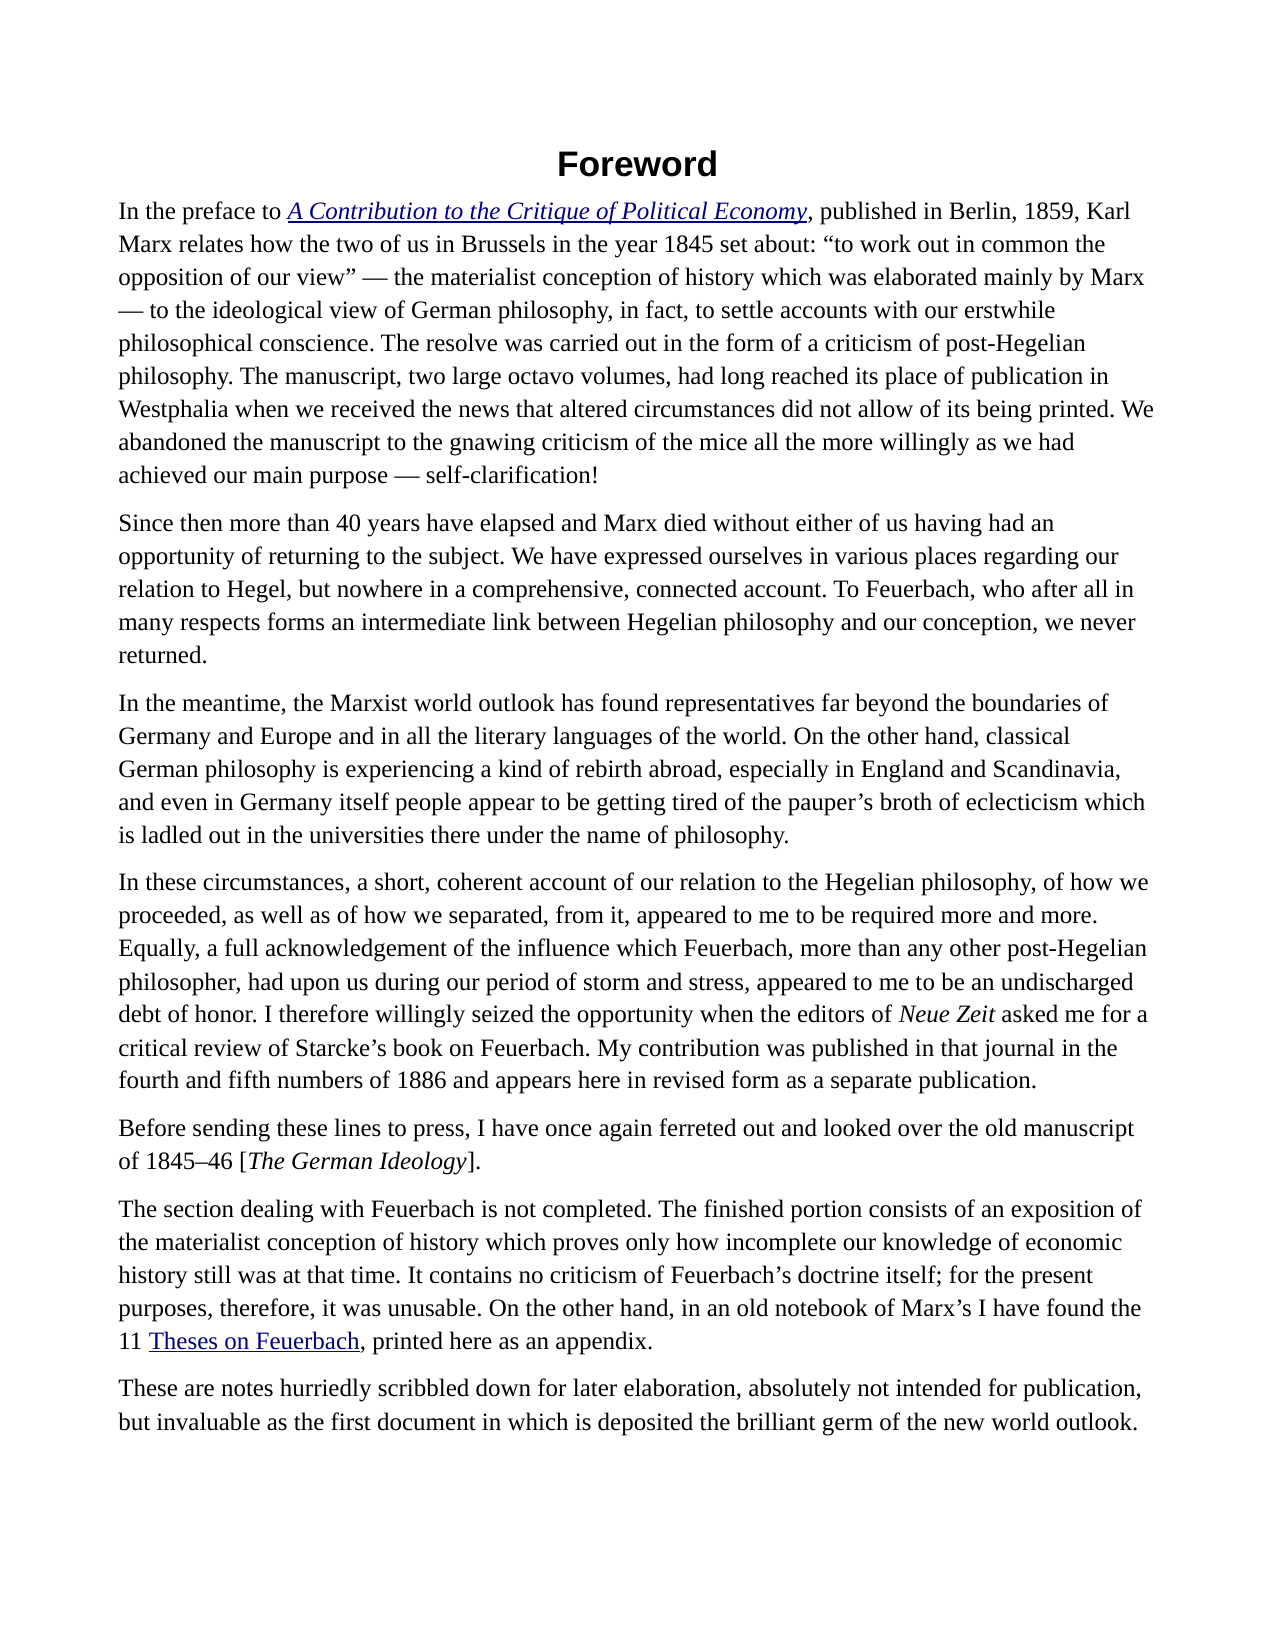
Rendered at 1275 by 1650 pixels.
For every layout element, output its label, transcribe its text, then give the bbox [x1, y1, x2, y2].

text The section dealing with Feuerbach is not completed. The finished portion consists of an exposition of the materialist conception of history which proves only how incomplete our knowledge of economic history still was at that time. It contains no criticism of Feuerbach’s doctrine itself; for the present purposes, therefore, it was unusable. On the other hand, in an old notebook of Marx’s I have found the 11 Theses on Feuerbach, printed here as an appendix. [118, 1194, 1157, 1355]
text In the meantime, the Marxist world outlook has found representatives far beyond the boundaries of Germany and Europe and in all the literary languages of the world. On the other hand, classical German philosophy is experiencing a kind of rebirth abroad, especially in England and Scandinavia, and even in Germany itself people appear to be getting tired of the pauper’s broth of eclecticism which is ladled out in the universities there under the name of philosophy. [118, 688, 1157, 849]
text These are notes hurriedly scribbled down for later elaboration, absolutely not intended for publication, but invaluable as the first document in which is deposited the brilliant germ of the new world outlook. [118, 1373, 1157, 1435]
subtitle Foreword [118, 143, 1157, 184]
text Before sending these lines to press, I have once again ferreted out and looked over the old manuscript of 1845–46 [The German Ideology]. [118, 1113, 1157, 1175]
text Since then more than 40 years have elapsed and Marx died without either of us having had an opportunity of returning to the subject. We have expressed ourselves in various places regarding our relation to Hegel, but nowhere in a comprehensive, connected account. To Feuerbach, who after all in many respects forms an intermediate link between Hegelian philosophy and our conception, we never returned. [118, 508, 1157, 669]
text In the preface to A Contribution to the Critique of Political Economy, published in Berlin, 1859, Karl Marx relates how the two of us in Brussels in the year 1845 set about: “to work out in common the opposition of our view” — the materialist conception of history which was elaborated mainly by Marx — to the ideological view of German philosophy, in fact, to settle accounts with our erstwhile philosophical conscience. The resolve was carried out in the form of a criticism of post-Hegelian philosophy. The manuscript, two large octavo volumes, had long reached its place of publication in Westphalia when we received the news that altered circumstances did not allow of its being printed. We abandoned the manuscript to the gnawing criticism of the mice all the more willingly as we had achieved our main purpose — self-clarification! [118, 196, 1157, 489]
text In these circumstances, a short, coherent account of our relation to the Hegelian philosophy, of how we proceeded, as well as of how we separated, from it, appeared to me to be required more and more. Equally, a full acknowledgement of the influence which Feuerbach, more than any other post-Hegelian philosopher, had upon us during our period of storm and stress, appeared to me to be an undischarged debt of honor. I therefore willingly seized the opportunity when the editors of Neue Zeit asked me for a critical review of Starcke’s book on Feuerbach. My contribution was published in that journal in the fourth and fifth numbers of 1886 and appears here in revised form as a separate publication. [118, 867, 1157, 1094]
